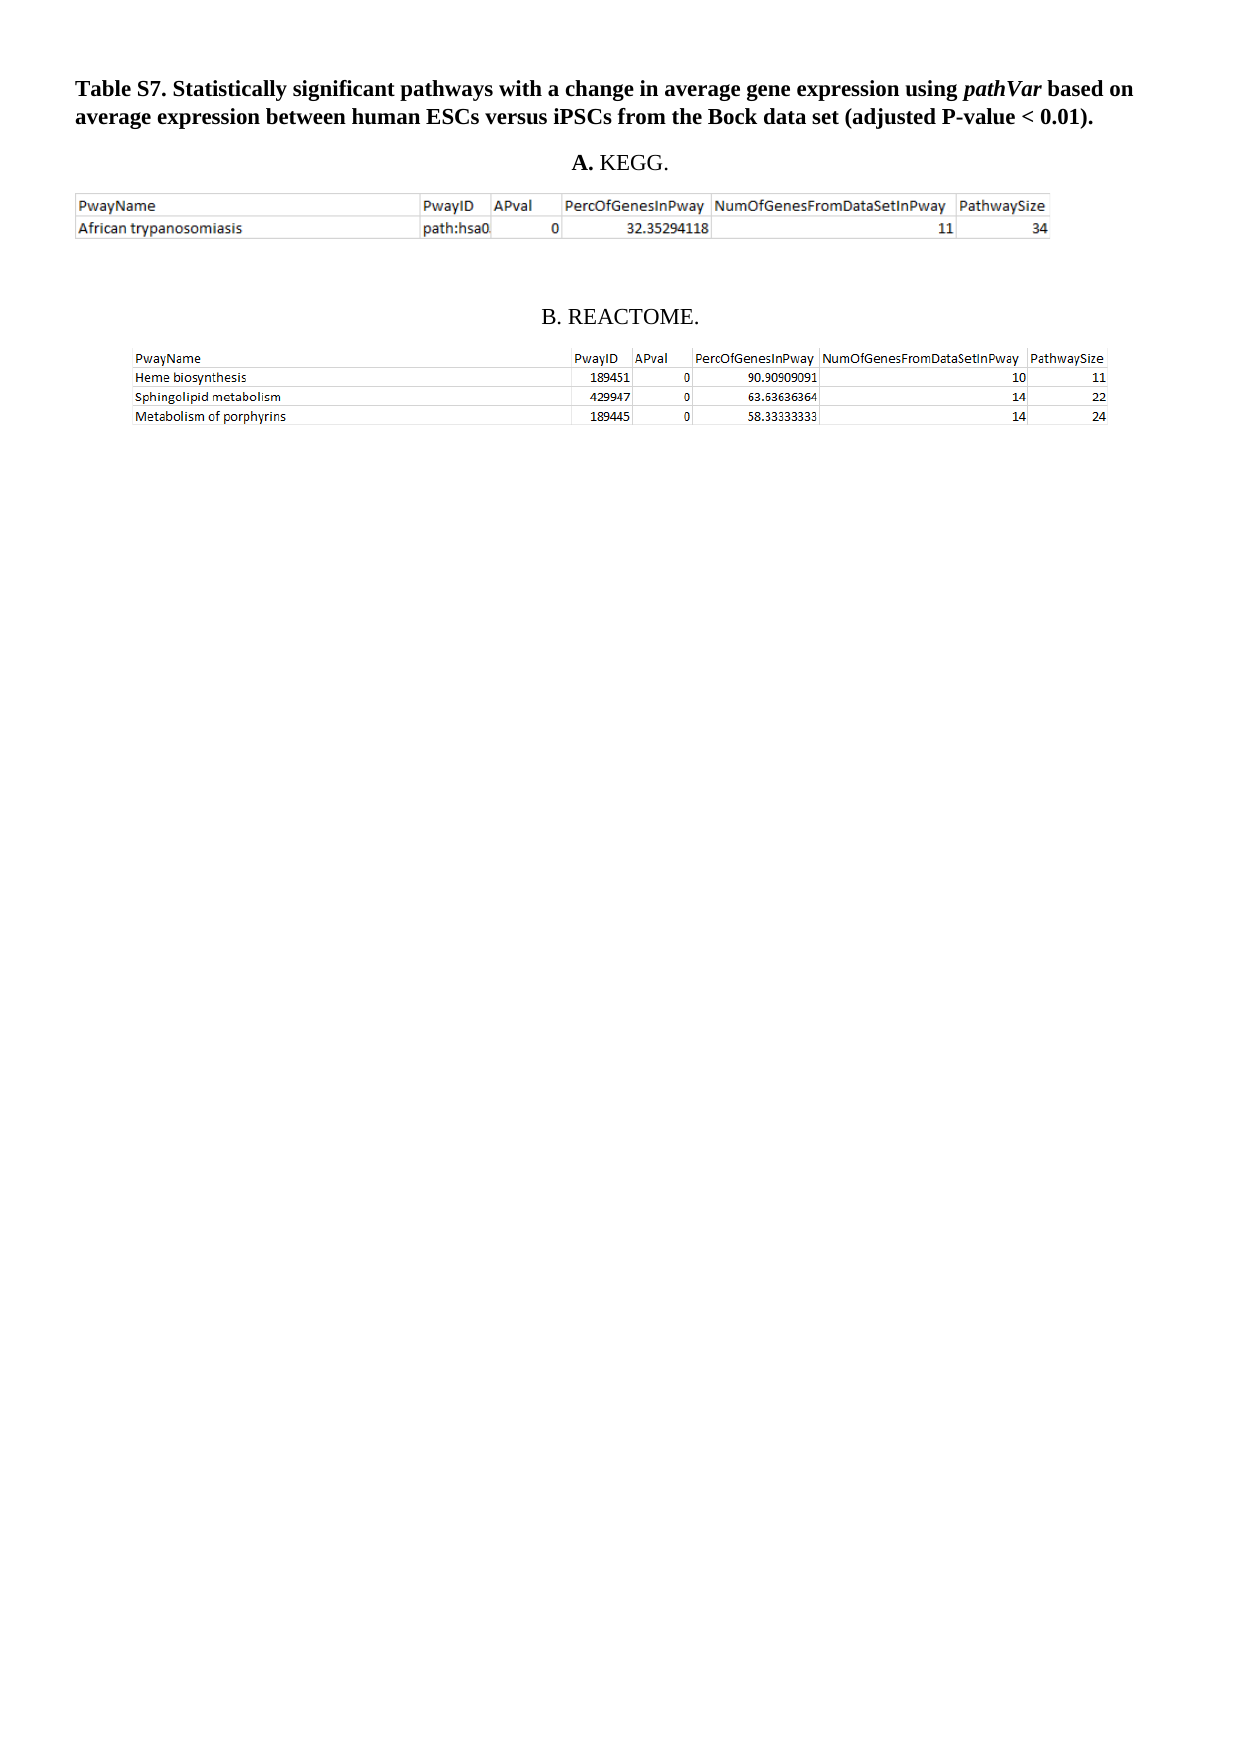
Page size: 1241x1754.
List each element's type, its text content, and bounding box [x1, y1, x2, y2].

text Table S7. Statistically significant pathways with a change in average gene expression using pathVar based on average expression between human ESCs versus iPSCs from the Bock data set (adjusted P-value < 0.01). [75, 75, 1165, 130]
picture [75, 193, 1050, 239]
text B. REACTOME. [75, 303, 1165, 329]
picture [132, 348, 1108, 425]
text A. KEGG. [75, 148, 1165, 175]
